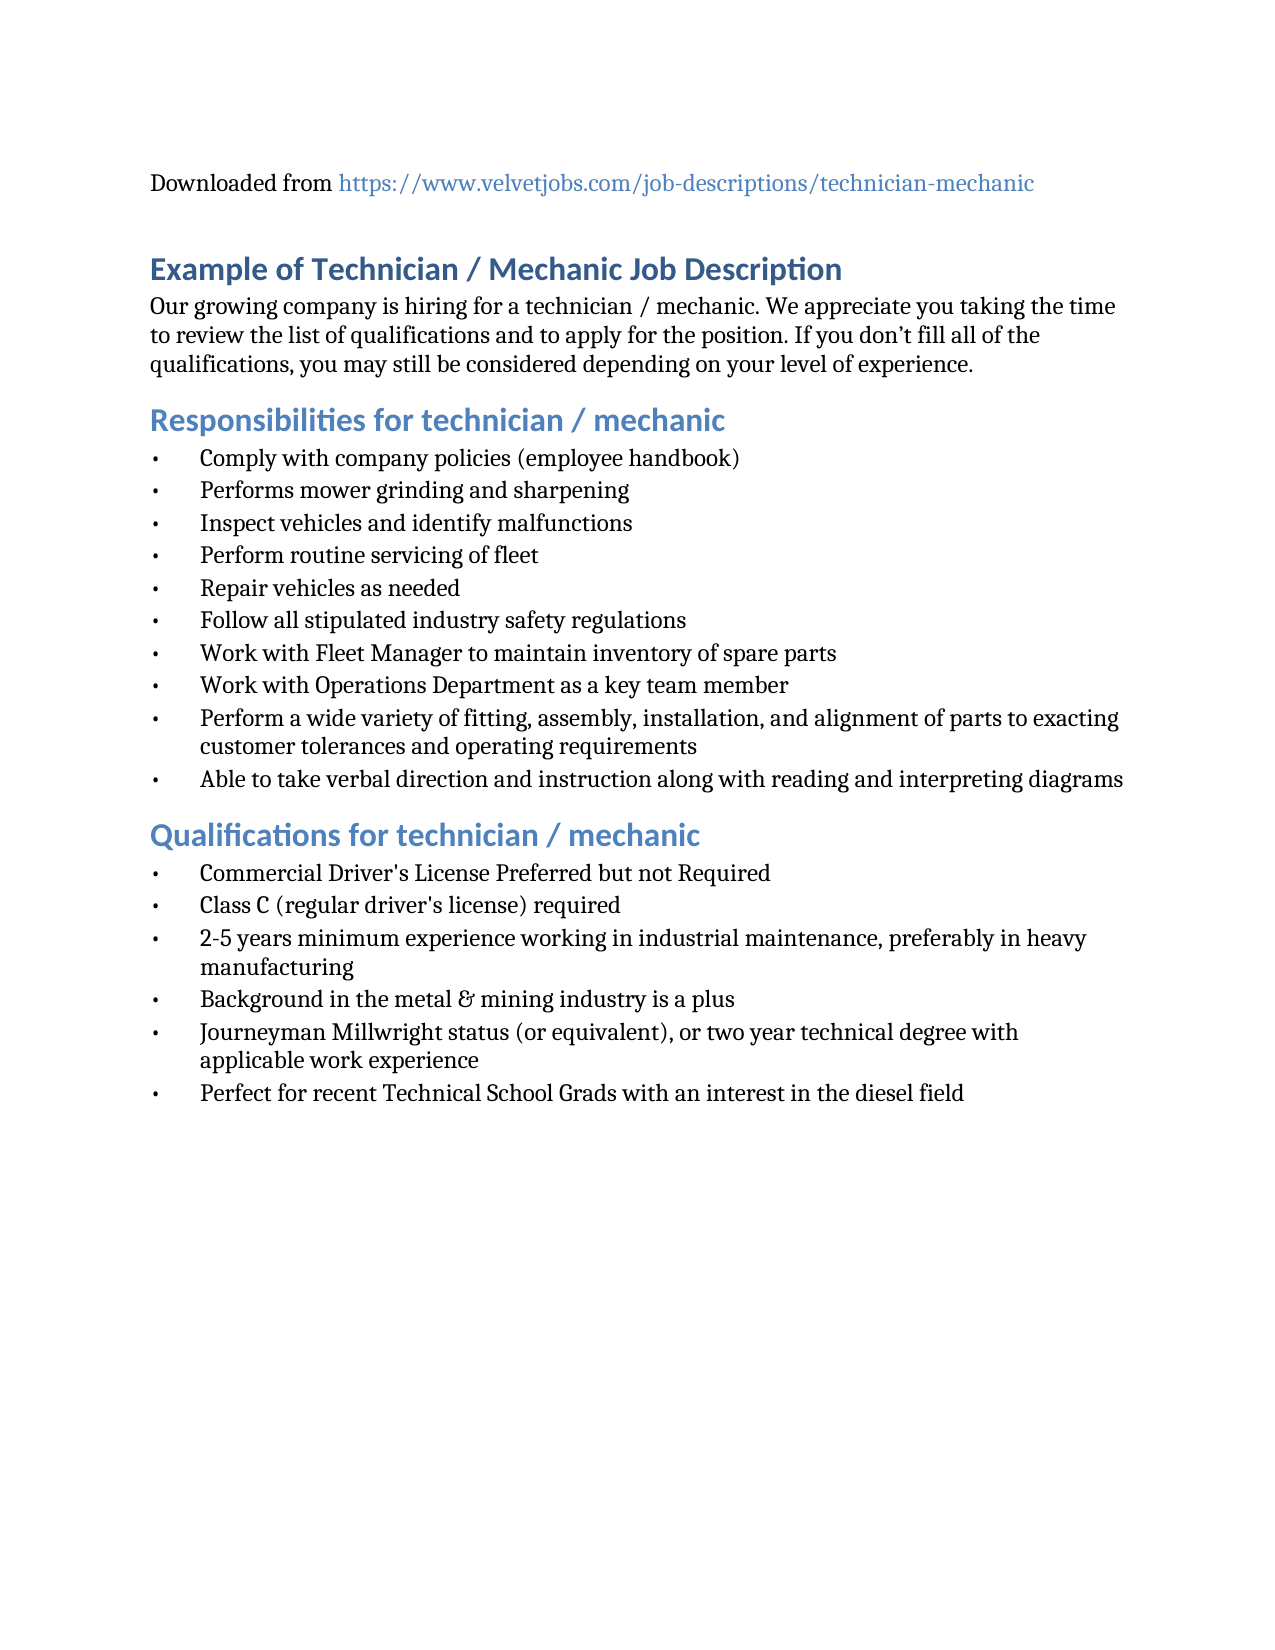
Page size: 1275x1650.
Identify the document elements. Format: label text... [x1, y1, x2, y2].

subtitle Qualifications for technician / mechanic [150, 814, 1125, 855]
list Repair vehicles as needed [150, 573, 1125, 602]
list Inspect vehicles and identify malfunctions [150, 508, 1125, 537]
list Perfect for recent Technical School Grads with an interest in the diesel field [150, 1079, 1125, 1108]
list 2-5 years minimum experience working in industrial maintenance, preferably in heavy manufacturing [150, 924, 1125, 981]
list Comply with company policies (employee handbook) [150, 443, 1125, 472]
text Downloaded from https://www.velvetjobs.com/job-descriptions/technician-mechanic [150, 169, 1125, 197]
list Background in the metal & mining industry is a plus [150, 985, 1125, 1014]
list Follow all stipulated industry safety regulations [150, 606, 1125, 635]
list Able to take verbal direction and instruction along with reading and interpreting diagrams [150, 765, 1125, 793]
list Perform routine servicing of fleet [150, 541, 1125, 570]
list Work with Operations Department as a key team member [150, 671, 1125, 700]
list Class C (regular driver's license) required [150, 891, 1125, 920]
list Performs mower grinding and sharpening [150, 476, 1125, 505]
list Work with Fleet Manager to maintain inventory of spare parts [150, 638, 1125, 667]
list Perform a wide variety of fitting, assembly, installation, and alignment of parts to exacting customer tolerances and operating requirements [150, 703, 1125, 761]
subtitle Responsibilities for technician / mechanic [150, 399, 1125, 440]
subtitle Example of Technician / Mechanic Job Description [150, 247, 1125, 288]
list Commercial Driver's License Preferred but not Required [150, 859, 1125, 888]
text Our growing company is hiring for a technician / mechanic. We appreciate you taking the time to review the list of qualifications and to apply for the position. If you don’t fill all of the qualifications, you may still be considered depending on your level of experience. [150, 292, 1125, 378]
list Journeyman Millwright status (or equivalent), or two year technical degree with applicable work experience [150, 1018, 1125, 1075]
